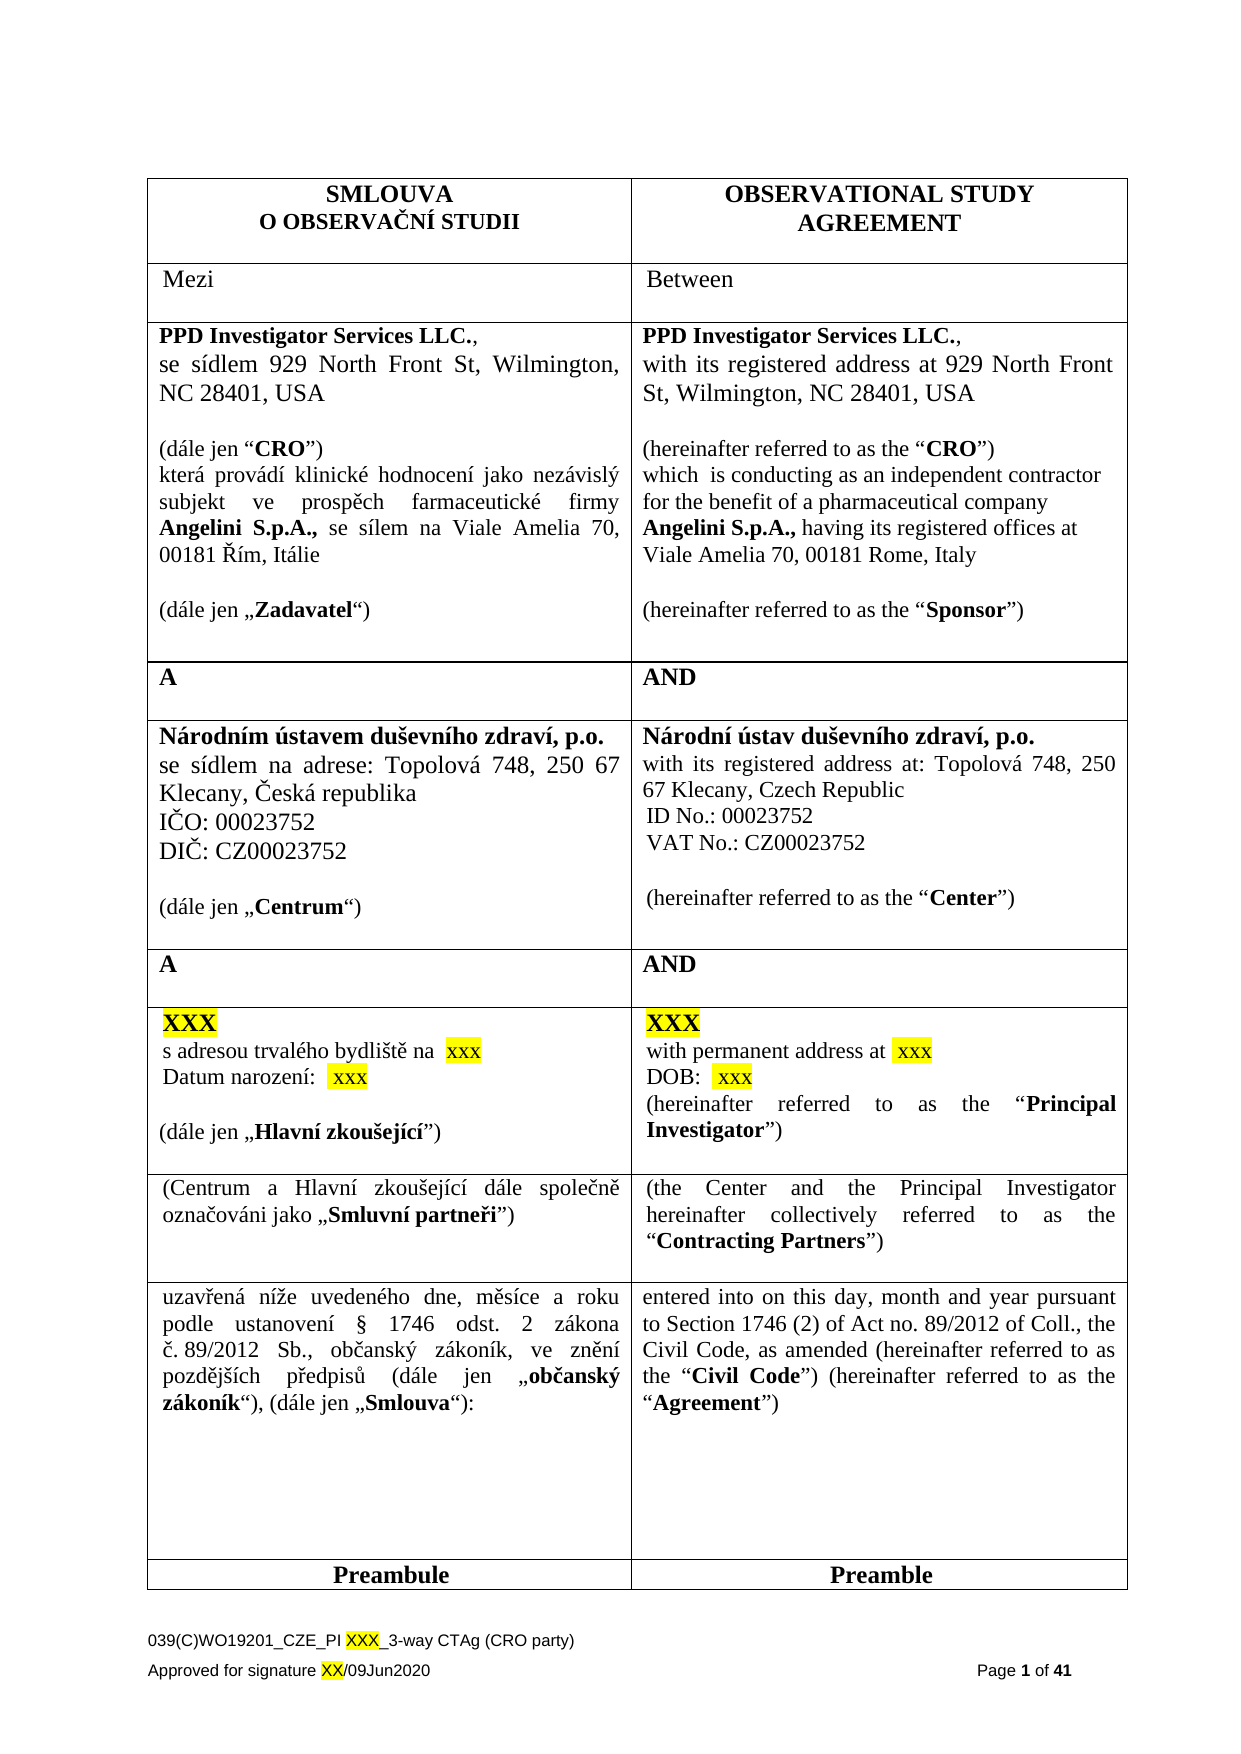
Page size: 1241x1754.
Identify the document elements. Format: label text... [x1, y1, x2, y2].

table_cell Between [632, 264, 1127, 322]
table_cell A [148, 950, 631, 1007]
table_cell entered into on this day, month and year pursuant to Section 1746 (2) of Act no. 89/2012 of Coll., the Civil Code, as amended (hereinafter referred to as the “Civil Code”) (hereinafter referred to as the “Agreement”) [632, 1283, 1127, 1559]
table_cell Národním ústavem duševního zdraví, p.o. se sídlem na adrese: Topolová 748, 250 67 Klecany, Česká republika IČO: 00023752 DIČ: CZ00023752 (dále jen „Centrum“) [148, 721, 631, 948]
table_header SMLOUVA O observační studii [148, 179, 631, 263]
table_cell (Centrum a Hlavní zkoušející dále společně označováni jako „Smluvní partneři”) [148, 1175, 631, 1282]
table_cell A [148, 663, 631, 720]
table_cell (the Center and the Principal Investigator hereinafter collectively referred to as the “Contracting Partners”) [632, 1175, 1127, 1282]
table_cell PPD Investigator Services LLC., with its registered address at 929 North Front St, Wilmington, NC 28401, USA (hereinafter referred to as the “CRO”) which is conducting as an independent contractor for the benefit of a pharmaceutical company Angelini S.p.A., having its registered offices at Viale Amelia 70, 00181 Rome, Italy (hereinafter referred to as the “Sponsor”) [632, 323, 1127, 661]
table_cell Mezi [148, 264, 631, 322]
table_cell Národní ústav duševního zdraví, p.o. with its registered address at: Topolová 748, 250 67 Klecany, Czech Republic ID No.: 00023752 VAT No.: CZ00023752 (hereinafter referred to as the “Center”) [632, 721, 1127, 948]
table_cell Preamble [632, 1560, 1127, 1589]
table_header OBSERVATIONAL STUDY AGREEMENT [632, 179, 1127, 263]
table_cell XXX s adresou trvalého bydliště na xxx Datum narození: xxx (dále jen „Hlavní zkoušející”) [148, 1008, 631, 1173]
table_cell AND [632, 663, 1127, 720]
table_cell uzavřená níže uvedeného dne, měsíce a roku podle ustanovení § 1746 odst. 2 zákona č. 89/2012 Sb., občanský zákoník, ve znění pozdějších předpisů (dále jen „občanský zákoník“), (dále jen „Smlouva“): [148, 1283, 631, 1559]
table_cell AND [632, 950, 1127, 1007]
table_cell Preambule [148, 1560, 631, 1589]
table_cell XXX with permanent address at xxx DOB: xxx (hereinafter referred to as the “Principal Investigator”) [632, 1008, 1127, 1173]
table_cell PPD Investigator Services LLC., se sídlem 929 North Front St, Wilmington, NC 28401, USA (dále jen “CRO”) která provádí klinické hodnocení jako nezávislý subjekt ve prospěch farmaceutické firmy Angelini S.p.A., se sílem na Viale Amelia 70, 00181 Řím, Itálie (dále jen „Zadavatel“) [148, 323, 631, 661]
